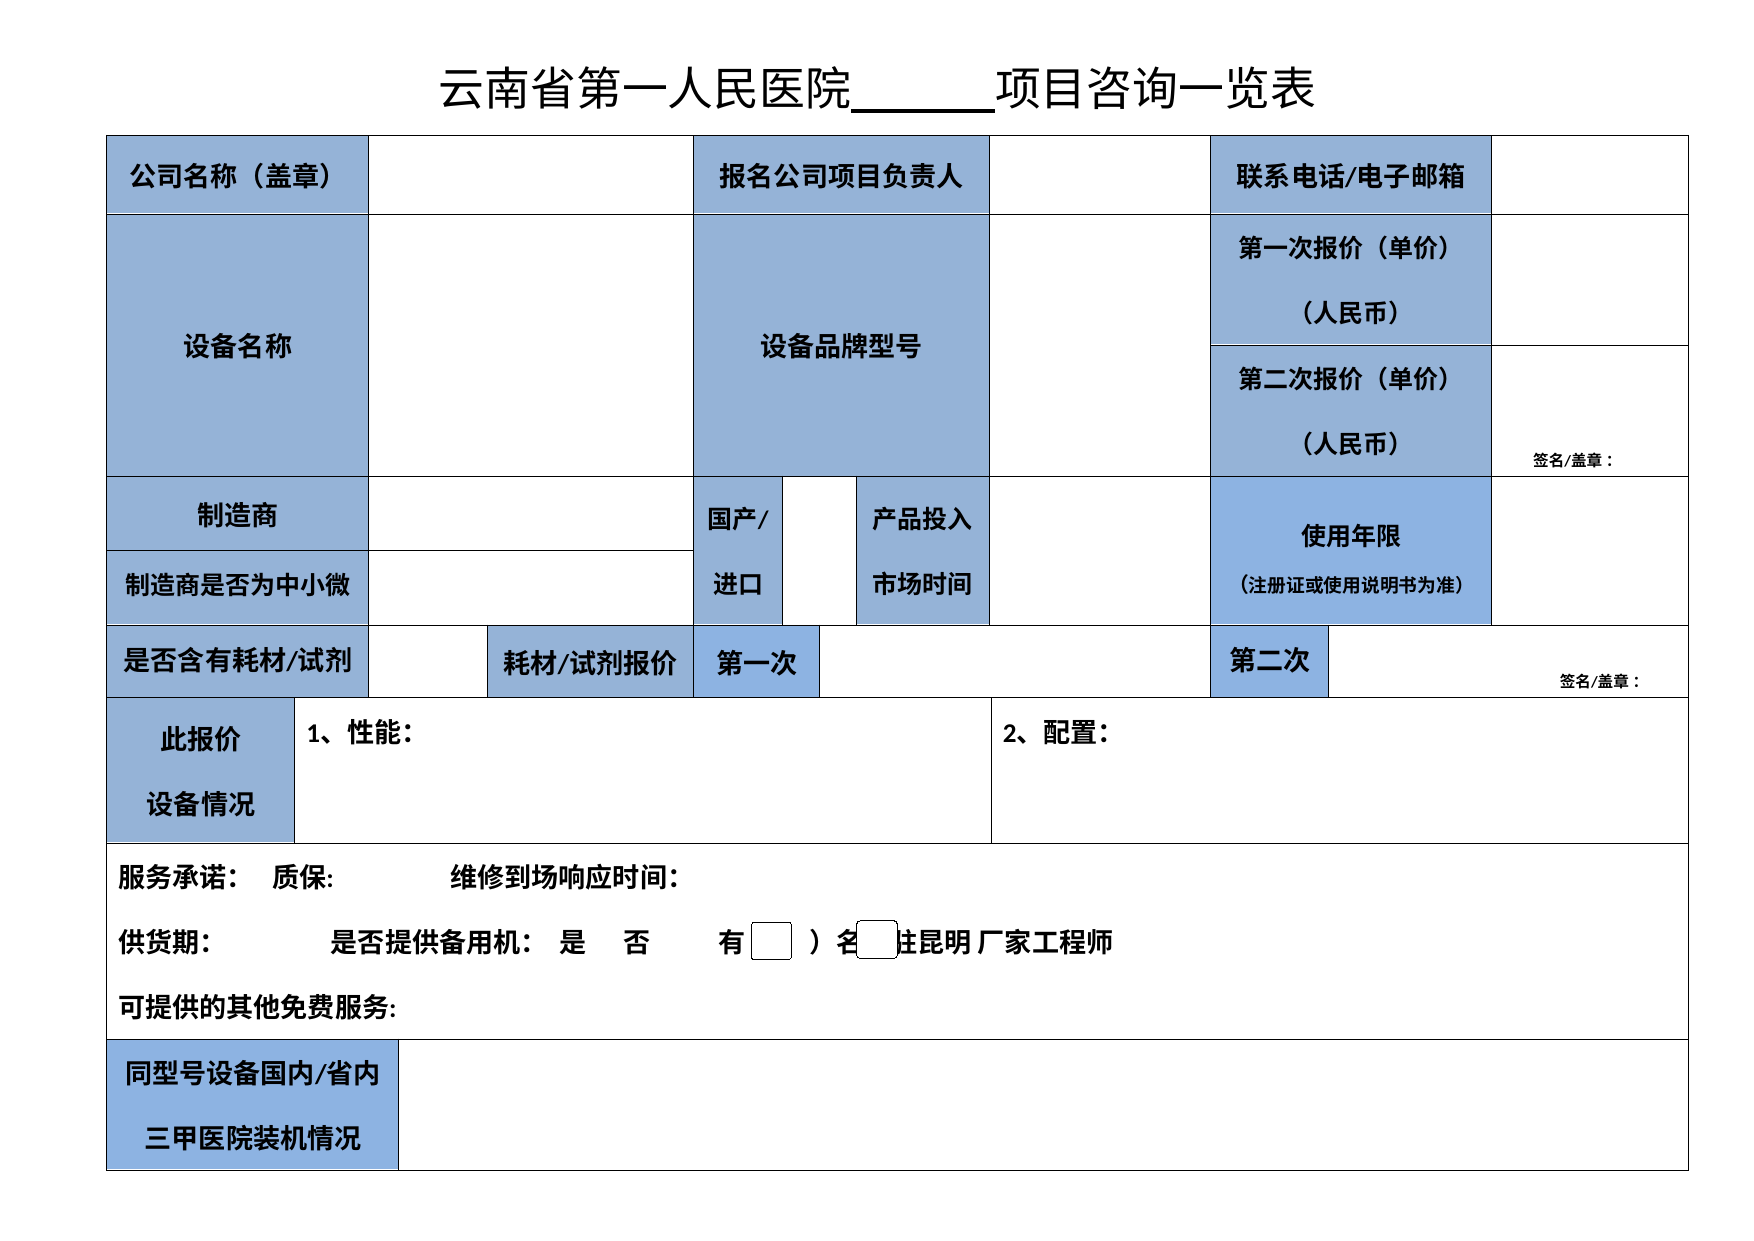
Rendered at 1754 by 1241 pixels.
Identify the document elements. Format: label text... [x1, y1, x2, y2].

table_cell [820, 626, 1210, 697]
table_cell [369, 215, 693, 476]
text 云南省第一人民医院 项目咨询一览表 [118, 37, 1636, 135]
table_cell 签名/盖章 ： [1492, 346, 1688, 476]
table_cell 制造商是否为中小微企业 [107, 551, 368, 624]
table_cell 第一次报价（单价）（人民币） [1211, 215, 1491, 344]
table_cell [1492, 477, 1688, 624]
table_header 联系电话/电子邮箱 [1211, 136, 1491, 213]
table_cell 耗材/试剂报价 [488, 626, 693, 697]
table_cell [369, 551, 693, 624]
table_header [369, 136, 693, 213]
table_cell 2、配置： [992, 698, 1688, 842]
table_cell 制造商 [107, 477, 368, 550]
table_header 报名公司项目负责人 [694, 136, 989, 213]
table_cell 第二次报价（单价）（人民币） [1211, 346, 1491, 476]
table_cell [990, 215, 1210, 476]
table_header 公司名称（盖章） [107, 136, 368, 213]
table_header [1492, 136, 1688, 213]
table_cell [369, 477, 693, 550]
table_cell 服务承诺： 质保: 维修到场响应时间： 供货期： 是否提供备用机： 是 否 有（ ）名常驻昆明 厂家工程师 可提供的其他免费服务: [107, 844, 1688, 1038]
table_cell 签名/盖章 ： [1329, 626, 1688, 697]
table_cell 是否含有耗材/试剂 [107, 626, 368, 697]
table_cell 同型号设备国内/省内 三甲医院装机情况 [107, 1040, 398, 1169]
table_cell 设备品牌型号 [694, 215, 989, 476]
table_cell 第二次 [1211, 626, 1328, 697]
table_cell 产品投入市场时间 [857, 477, 989, 624]
table_cell [369, 626, 487, 697]
table_cell [783, 477, 856, 624]
table_cell 国产/进口 [694, 477, 782, 624]
table_cell [990, 477, 1210, 624]
table_cell 使用年限 （注册证或使用说明书为准） [1211, 477, 1491, 624]
table_cell [399, 1040, 1688, 1169]
table_cell 设备名称 [107, 215, 368, 476]
table_cell 1、性能： [295, 698, 991, 842]
table_cell 第一次 [694, 626, 819, 697]
table_cell [1492, 215, 1688, 344]
table_cell 此报价 设备情况 [107, 698, 294, 842]
table_header [990, 136, 1210, 213]
